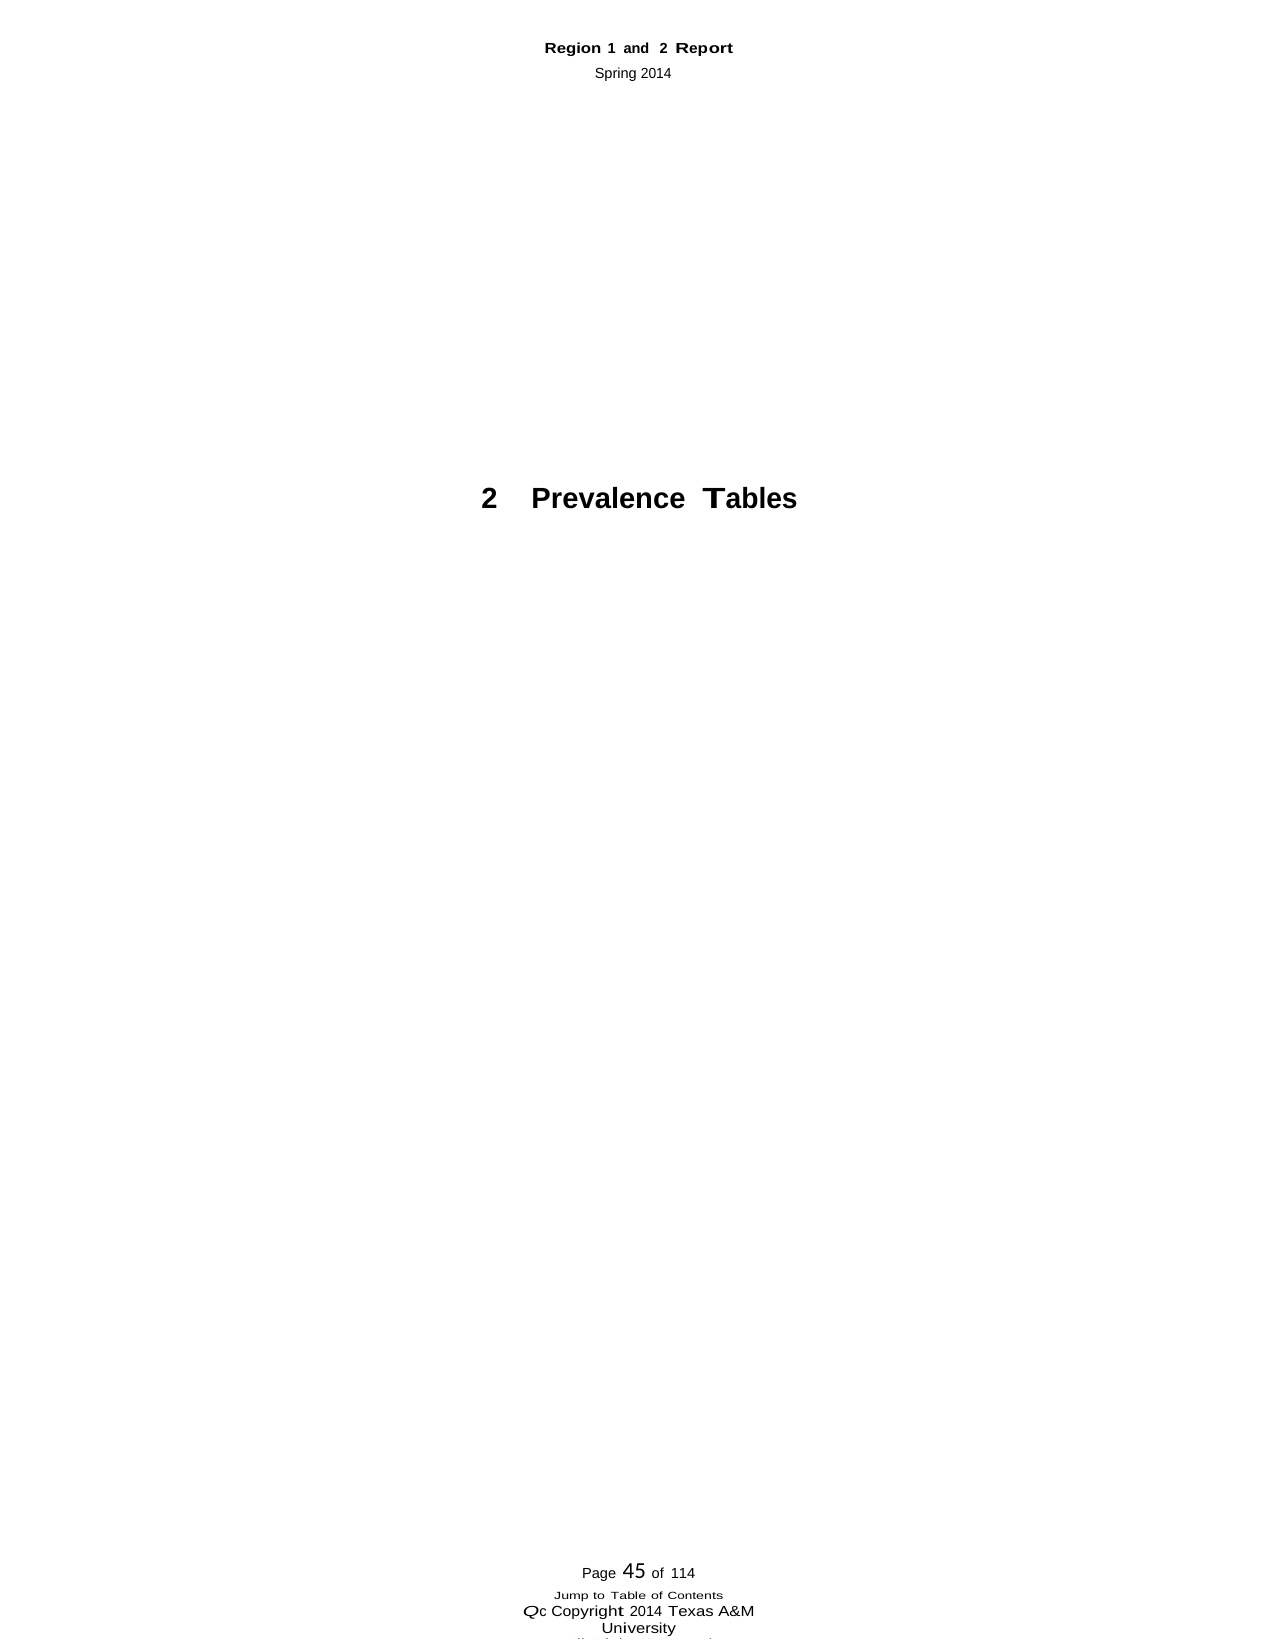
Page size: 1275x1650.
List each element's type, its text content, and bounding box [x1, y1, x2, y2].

text 2 Prevalence Tables [481, 481, 1098, 515]
